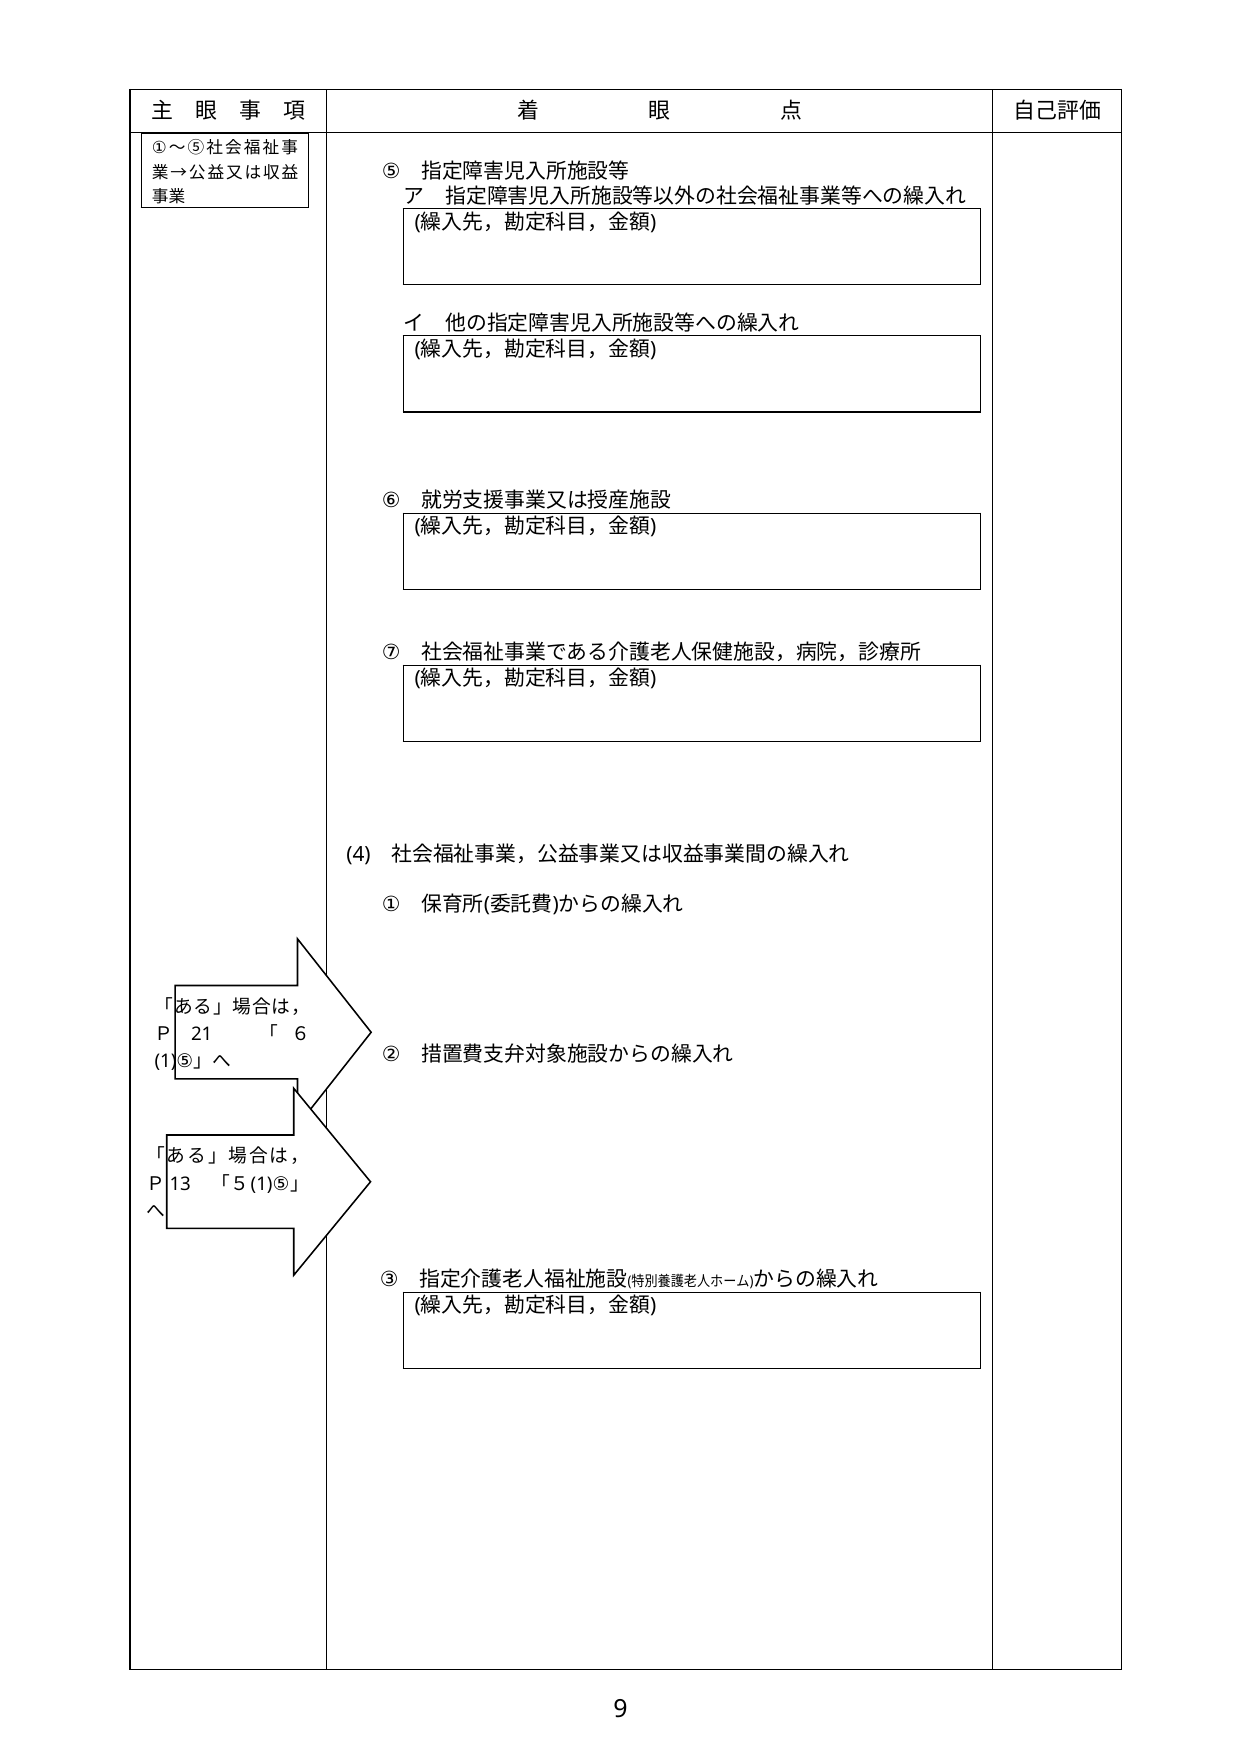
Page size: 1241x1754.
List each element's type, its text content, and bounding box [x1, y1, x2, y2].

table_header 着 眼 点 [327, 90, 992, 132]
table_header 自己評価 [993, 90, 1121, 132]
table_cell [131, 133, 326, 1669]
table_header 主 眼 事 項 [131, 90, 326, 132]
table_cell ⑤ 指定障害児入所施設等 ア 指定障害児入所施設等以外の社会福祉事業等への繰入れ イ 他の指定障害児入所施設等への繰入れ ⑥ 就労支援事業又は授産施設 ⑦ 社会福祉事業である介護老人保健施設，病院，診療所 (4) 社会福祉事業，公益事業又は収益事業間の繰入れ ① 保育所(委託費)からの繰入れ ② 措置費支弁対象施設からの繰入れ ③ 指定介護老人福祉施設(特別養護老人ホーム)からの繰入れ [327, 133, 992, 1669]
table_cell [993, 133, 1121, 1669]
